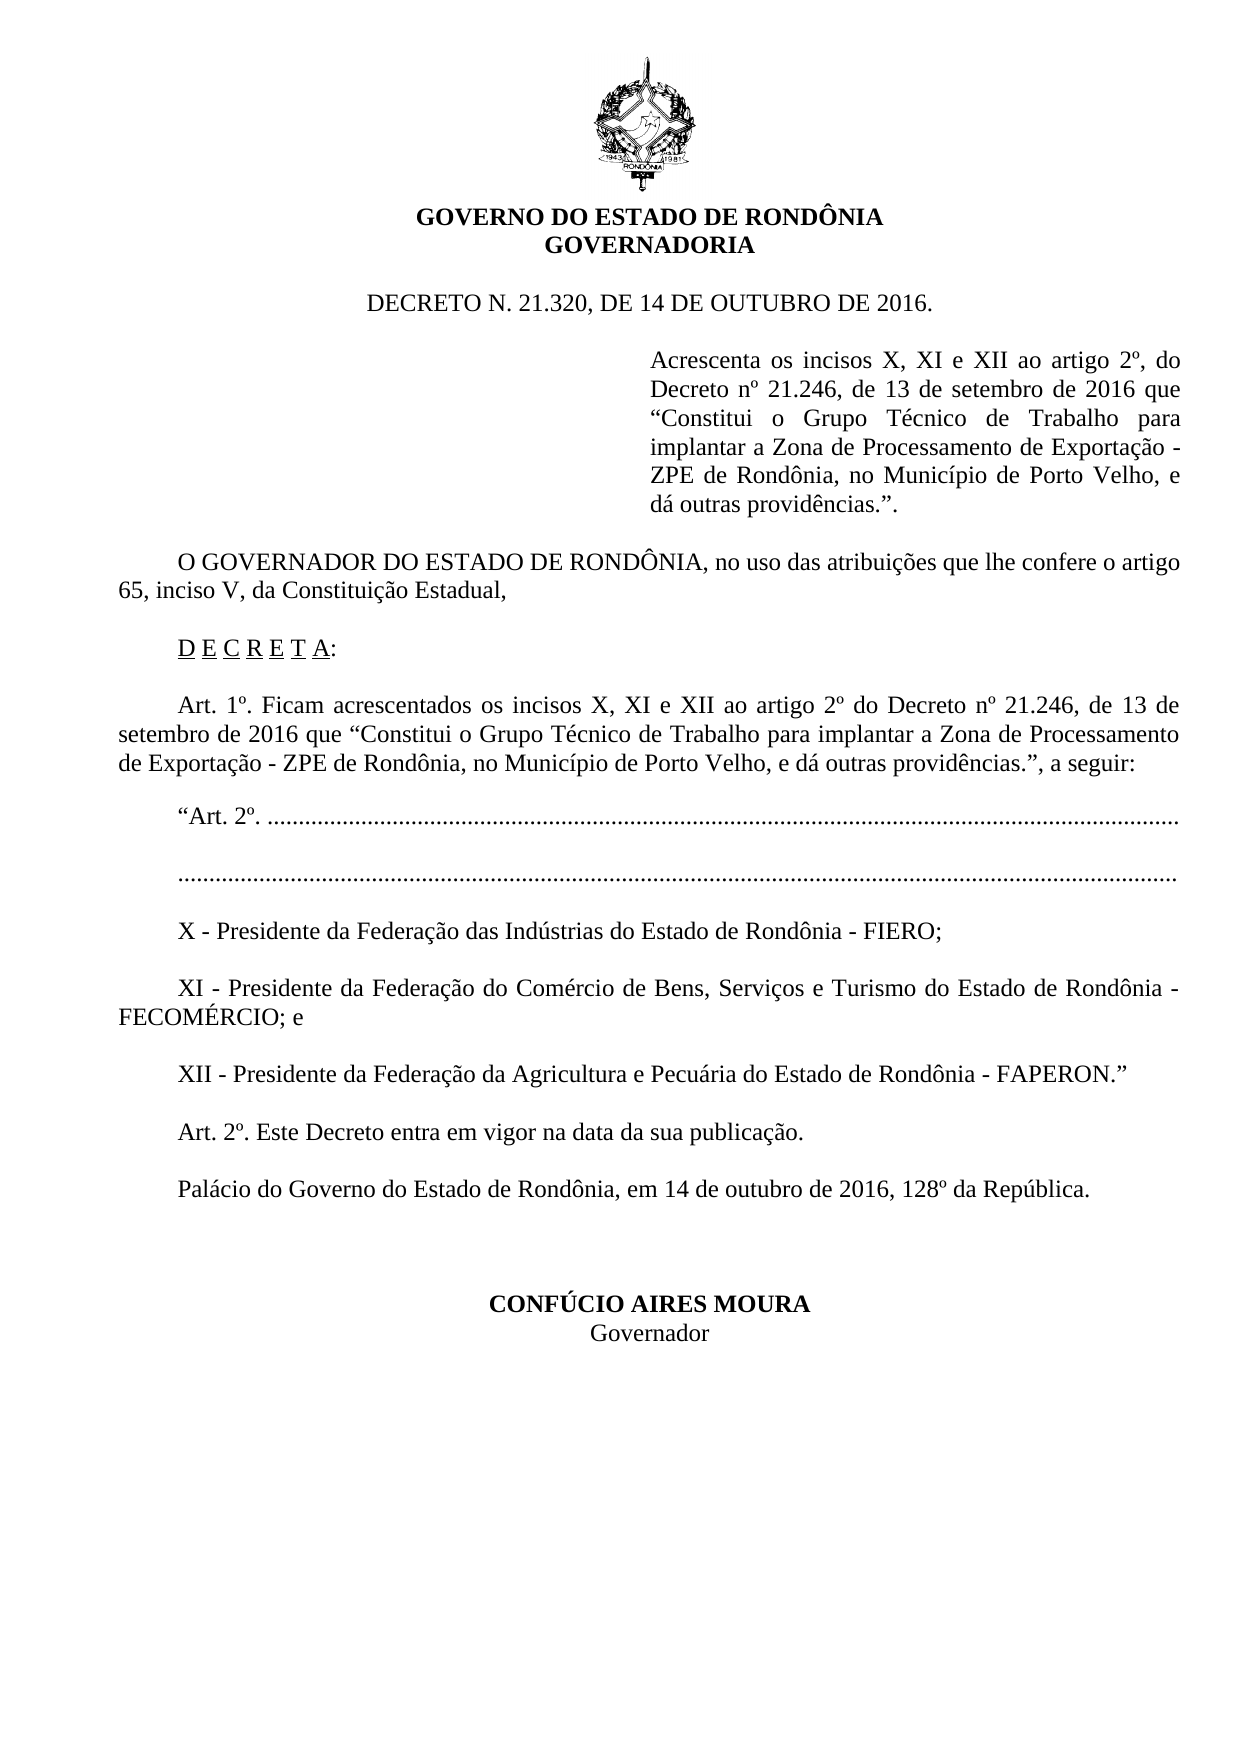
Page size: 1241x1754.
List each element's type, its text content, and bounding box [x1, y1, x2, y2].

subtitle CONFÚCIO AIRES MOURA [118, 1289, 1181, 1318]
text “Art. 2º. .................................................................................................................................................. [118, 801, 1181, 829]
subtitle Governador [118, 1318, 1181, 1347]
text XII - Presidente da Federação da Agricultura e Pecuária do Estado de Rondônia - FAPERON.” [118, 1059, 1181, 1088]
text X - Presidente da Federação das Indústrias do Estado de Rondônia - FIERO; [118, 916, 1181, 944]
text ................................................................................................................................................................ [118, 858, 1181, 887]
text O GOVERNADOR DO ESTADO DE RONDÔNIA, no uso das atribuições que lhe confere o artigo 65, inciso V, da Constituição Estadual, [118, 547, 1181, 604]
text XI - Presidente da Federação do Comércio de Bens, Serviços e Turismo do Estado de Rondônia - FECOMÉRCIO; e [118, 973, 1181, 1031]
text Art. 2º. Este Decreto entra em vigor na data da sua publicação. [118, 1117, 1181, 1146]
text Acrescenta os incisos X, XI e XII ao artigo 2º, do Decreto nº 21.246, de 13 de setembro de 2016 que “Constitui o Grupo Técnico de Trabalho para implantar a Zona de Processamento de Exportação - ZPE de Rondônia, no Município de Porto Velho, e dá outras providências.”. [650, 345, 1181, 518]
text D E C R E T A: [118, 633, 1181, 662]
text DECRETO N. 21.320, DE 14 DE OUTUBRO DE 2016. [118, 288, 1181, 317]
text Palácio do Governo do Estado de Rondônia, em 14 de outubro de 2016, 128º da República. [118, 1174, 1181, 1203]
text Art. 1º. Ficam acrescentados os incisos X, XI e XII ao artigo 2º do Decreto nº 21.246, de 13 de setembro de 2016 que “Constitui o Grupo Técnico de Trabalho para implantar a Zona de Processamento de Exportação - ZPE de Rondônia, no Município de Porto Velho, e dá outras providências.”, a seguir: [118, 690, 1181, 777]
